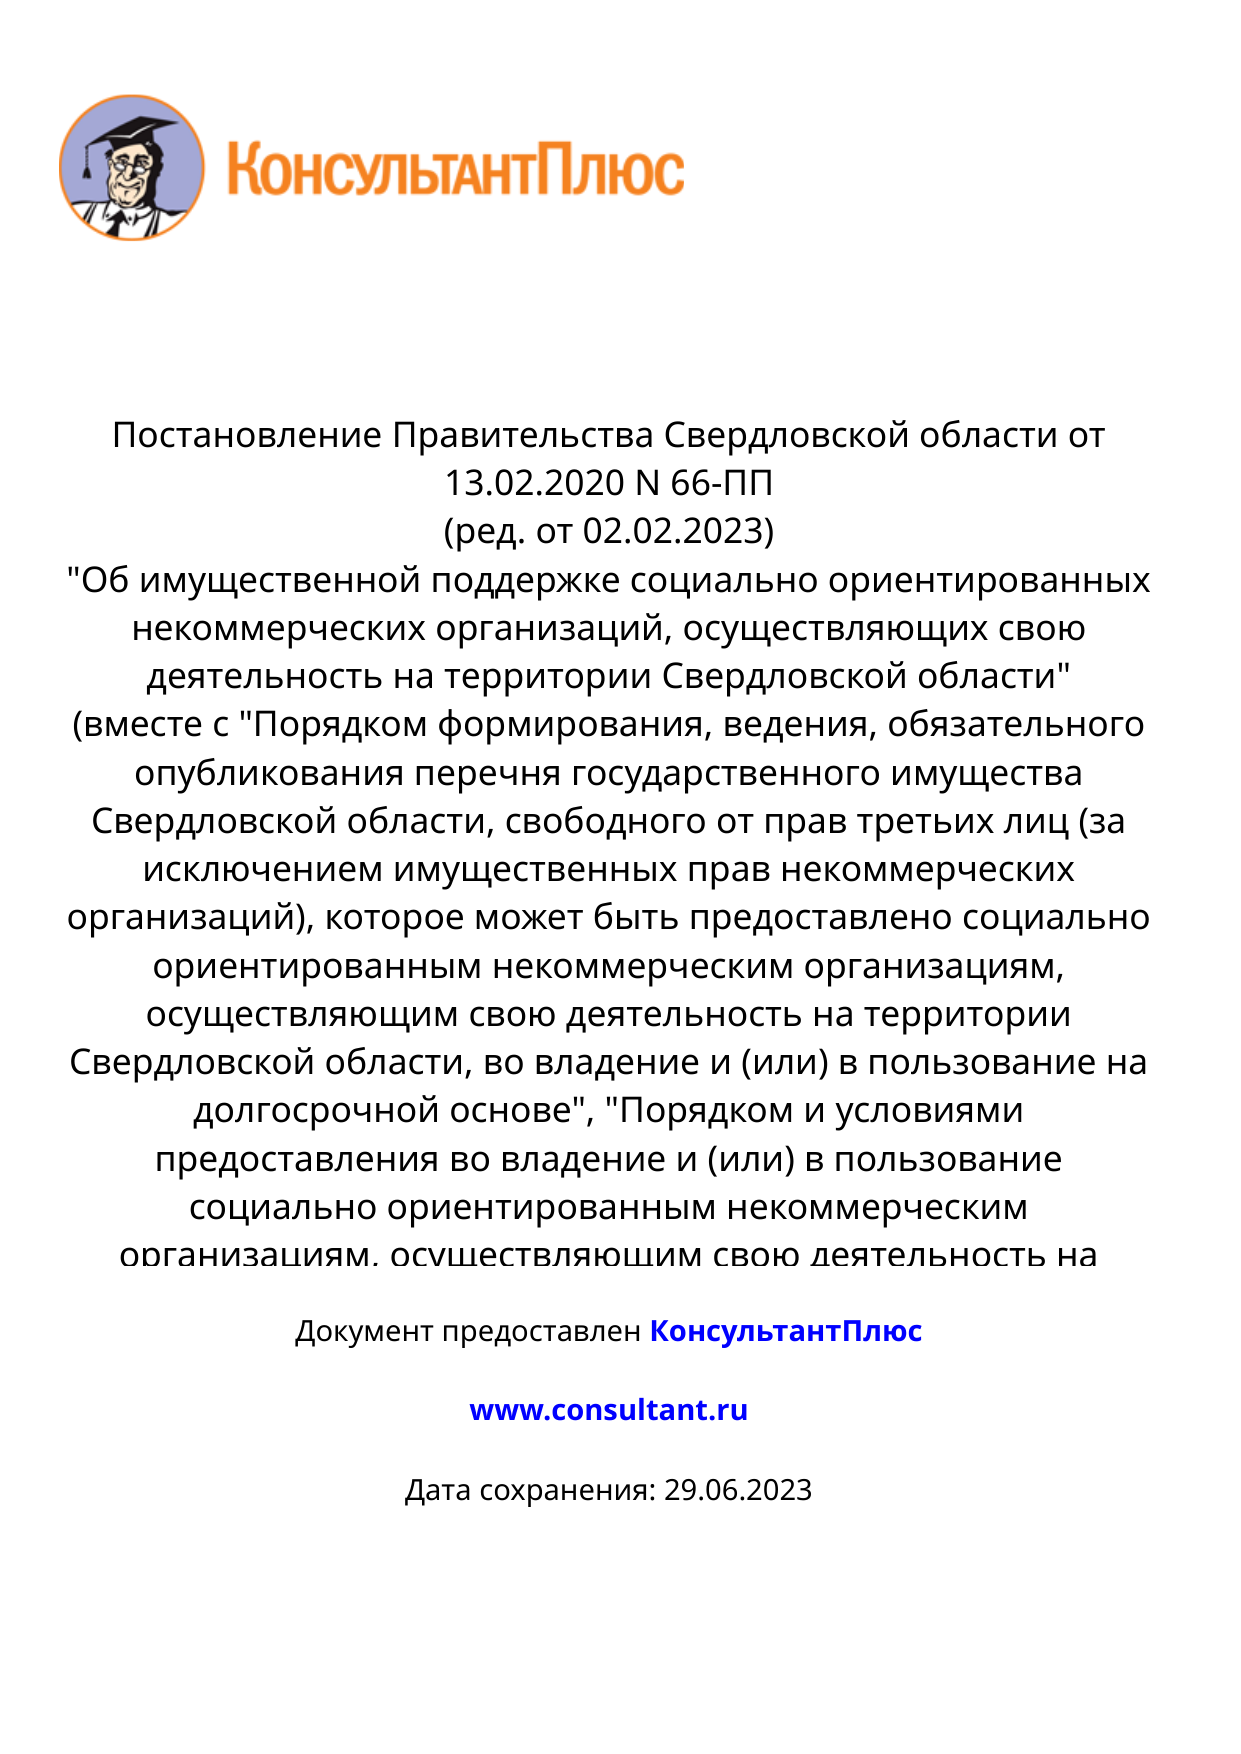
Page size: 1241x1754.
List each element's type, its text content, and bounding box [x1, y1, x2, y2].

table_cell Постановление Правительства Свердловской области от 13.02.2020 N 66-ПП (ред. от 02.02.2023) "Об имущественной поддержке социально ориентированных некоммерческих организаций, осуществляющих свою деятельность на территории Свердловской области" (вместе с "Порядком формирования, ведения, обязательного опубликования перечня государственного имущества Свердловской области, свободного от прав третьих лиц (за исключением имущественных прав некоммерческих организаций), которое может быть предоставлено социально ориентированным некоммерческим организациям, осуществляющим свою деятельность на территории Свердловской области, во владение и (или) в пользование на долгосрочной основе", "Порядком и условиями предоставления во владение и (или) в пользование социально ориентированным некоммерческим организациям, осуществляющим свою деятельность на территории Свердловской области, государственного имущества Свердловской области, включенного в перечень государственного имущества Свердловской области, свободного от прав третьих лиц (за исключением имущественных прав некоммерческих организаций), которое может быть предоставлено социально ориентированным некоммерческим организациям на долгосрочной основе") [51, 403, 1167, 1272]
picture [59, 93, 684, 243]
table_cell Документ предоставлен КонсультантПлюс www.consultant.ru Дата сохранения: 29.06.2023 [51, 1272, 1167, 1587]
table_header [51, 88, 1167, 403]
